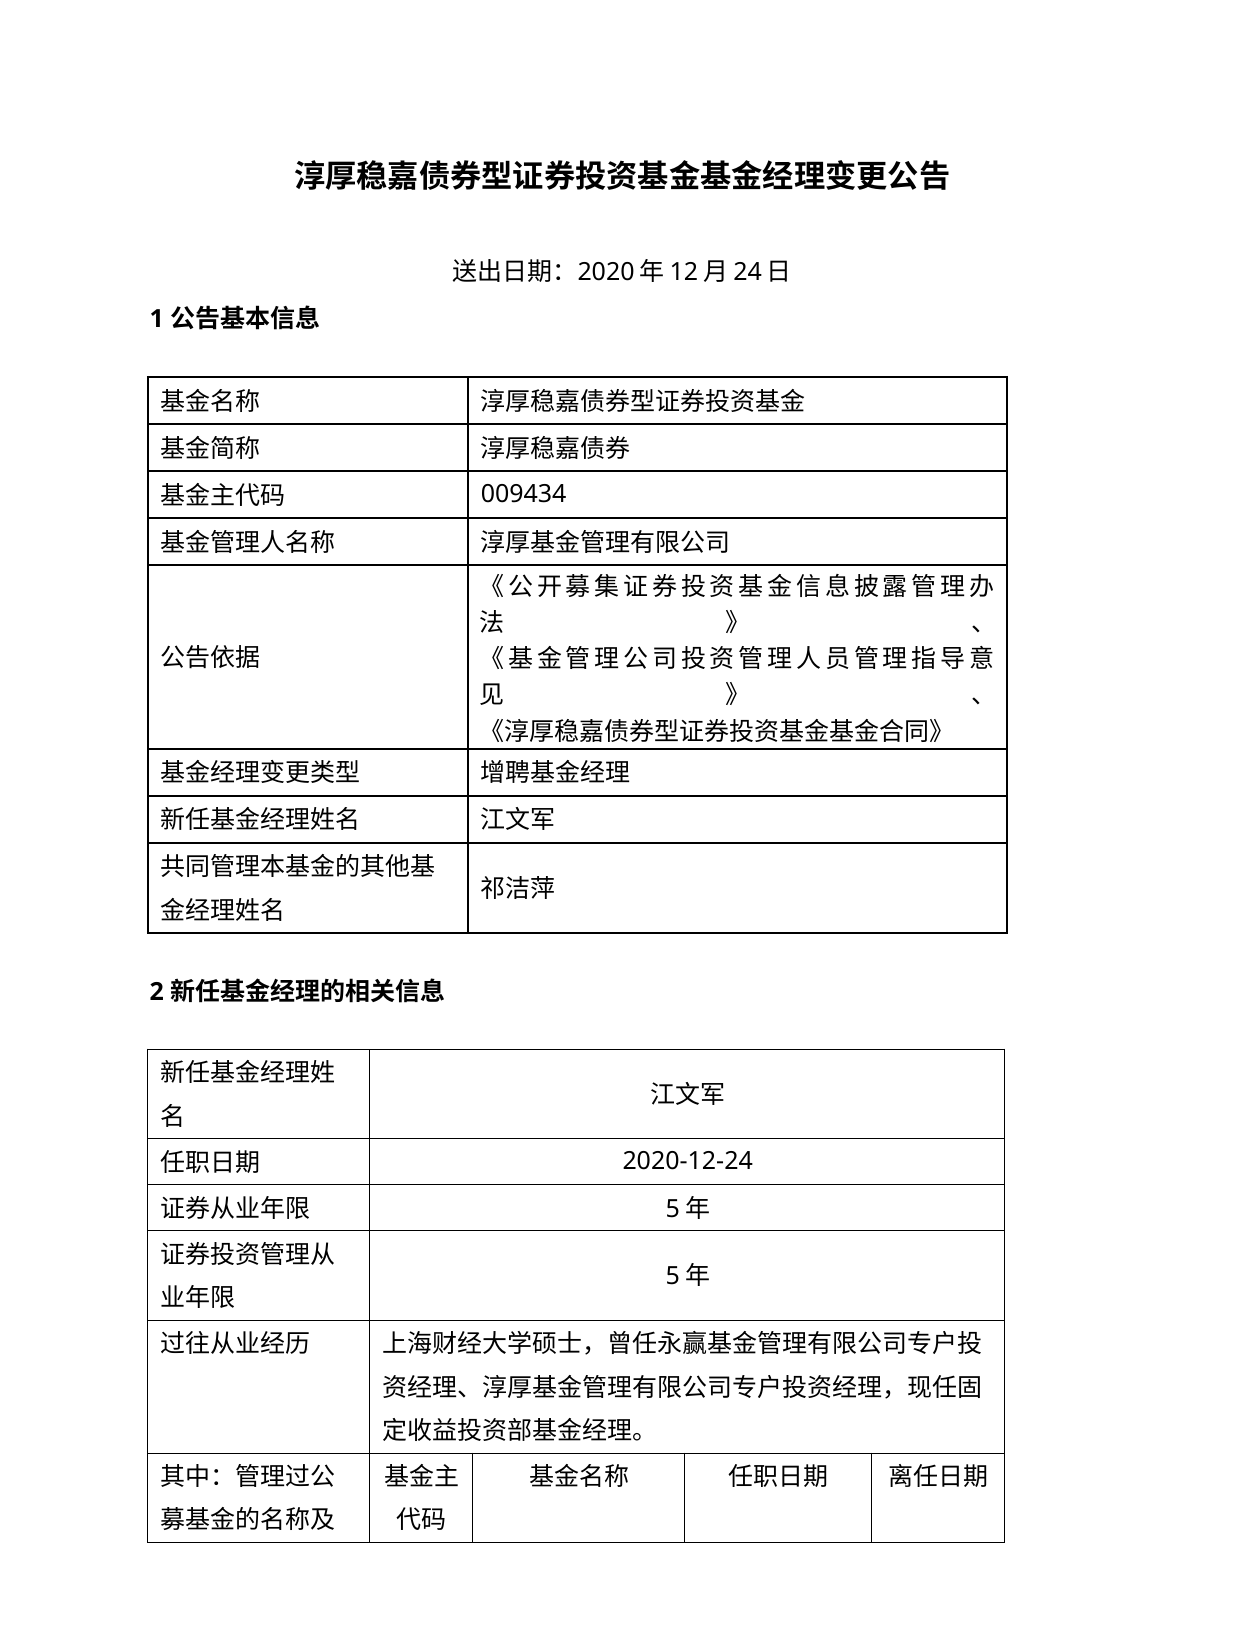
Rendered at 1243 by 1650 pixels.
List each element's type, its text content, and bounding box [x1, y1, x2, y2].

table_cell 祁洁萍 [469, 844, 1006, 932]
text 淳厚稳嘉债券型证券投资基金基金经理变更公告 [149, 151, 1094, 196]
table_cell 淳厚稳嘉债券 [469, 425, 1006, 470]
table_header 新任基金经理姓名 [148, 1050, 369, 1138]
table_cell 009434 [469, 472, 1006, 517]
table_cell 基金主代码 [370, 1454, 472, 1542]
table_cell 公告依据 [149, 566, 467, 747]
table_cell 任职日期 [685, 1454, 871, 1542]
table_cell 其中：管理过公募基金的名称及期间 [148, 1454, 369, 1542]
table_cell 《公开募集证券投资基金信息披露管理办法》、 《基金管理公司投资管理人员管理指导意见》、 《淳厚稳嘉债券型证券投资基金基金合同》 [469, 566, 1006, 747]
table_cell 离任日期 [872, 1454, 1004, 1542]
text 1 公告基本信息 [149, 298, 1094, 334]
table_header 淳厚稳嘉债券型证券投资基金 [469, 378, 1006, 423]
table_cell 基金名称 [473, 1454, 684, 1542]
table_header 基金名称 [149, 378, 467, 423]
table_cell 证券从业年限 [148, 1185, 369, 1230]
table_cell 过往从业经历 [148, 1321, 369, 1452]
table_cell 5年 [370, 1185, 1004, 1230]
text 送出日期：2020年12月24日 [149, 252, 1094, 288]
table_cell 上海财经大学硕士，曾任永赢基金管理有限公司专户投资经理、淳厚基金管理有限公司专户投资经理，现任固定收益投资部基金经理。 [370, 1321, 1004, 1452]
table_cell 基金经理变更类型 [149, 750, 467, 794]
table_cell 2020-12-24 [370, 1139, 1004, 1184]
table_cell 基金管理人名称 [149, 519, 467, 564]
table_cell 共同管理本基金的其他基金经理姓名 [149, 844, 467, 932]
table_cell 江文军 [469, 797, 1006, 842]
table_cell 基金简称 [149, 425, 467, 470]
table_cell 证券投资管理从业年限 [148, 1231, 369, 1319]
table_cell 增聘基金经理 [469, 750, 1006, 794]
table_cell 任职日期 [148, 1139, 369, 1184]
table_cell 基金主代码 [149, 472, 467, 517]
table_cell 5年 [370, 1231, 1004, 1319]
text 2 新任基金经理的相关信息 [149, 971, 1094, 1007]
table_cell 新任基金经理姓名 [149, 797, 467, 842]
table_header 江文军 [370, 1050, 1004, 1138]
table_cell 淳厚基金管理有限公司 [469, 519, 1006, 564]
